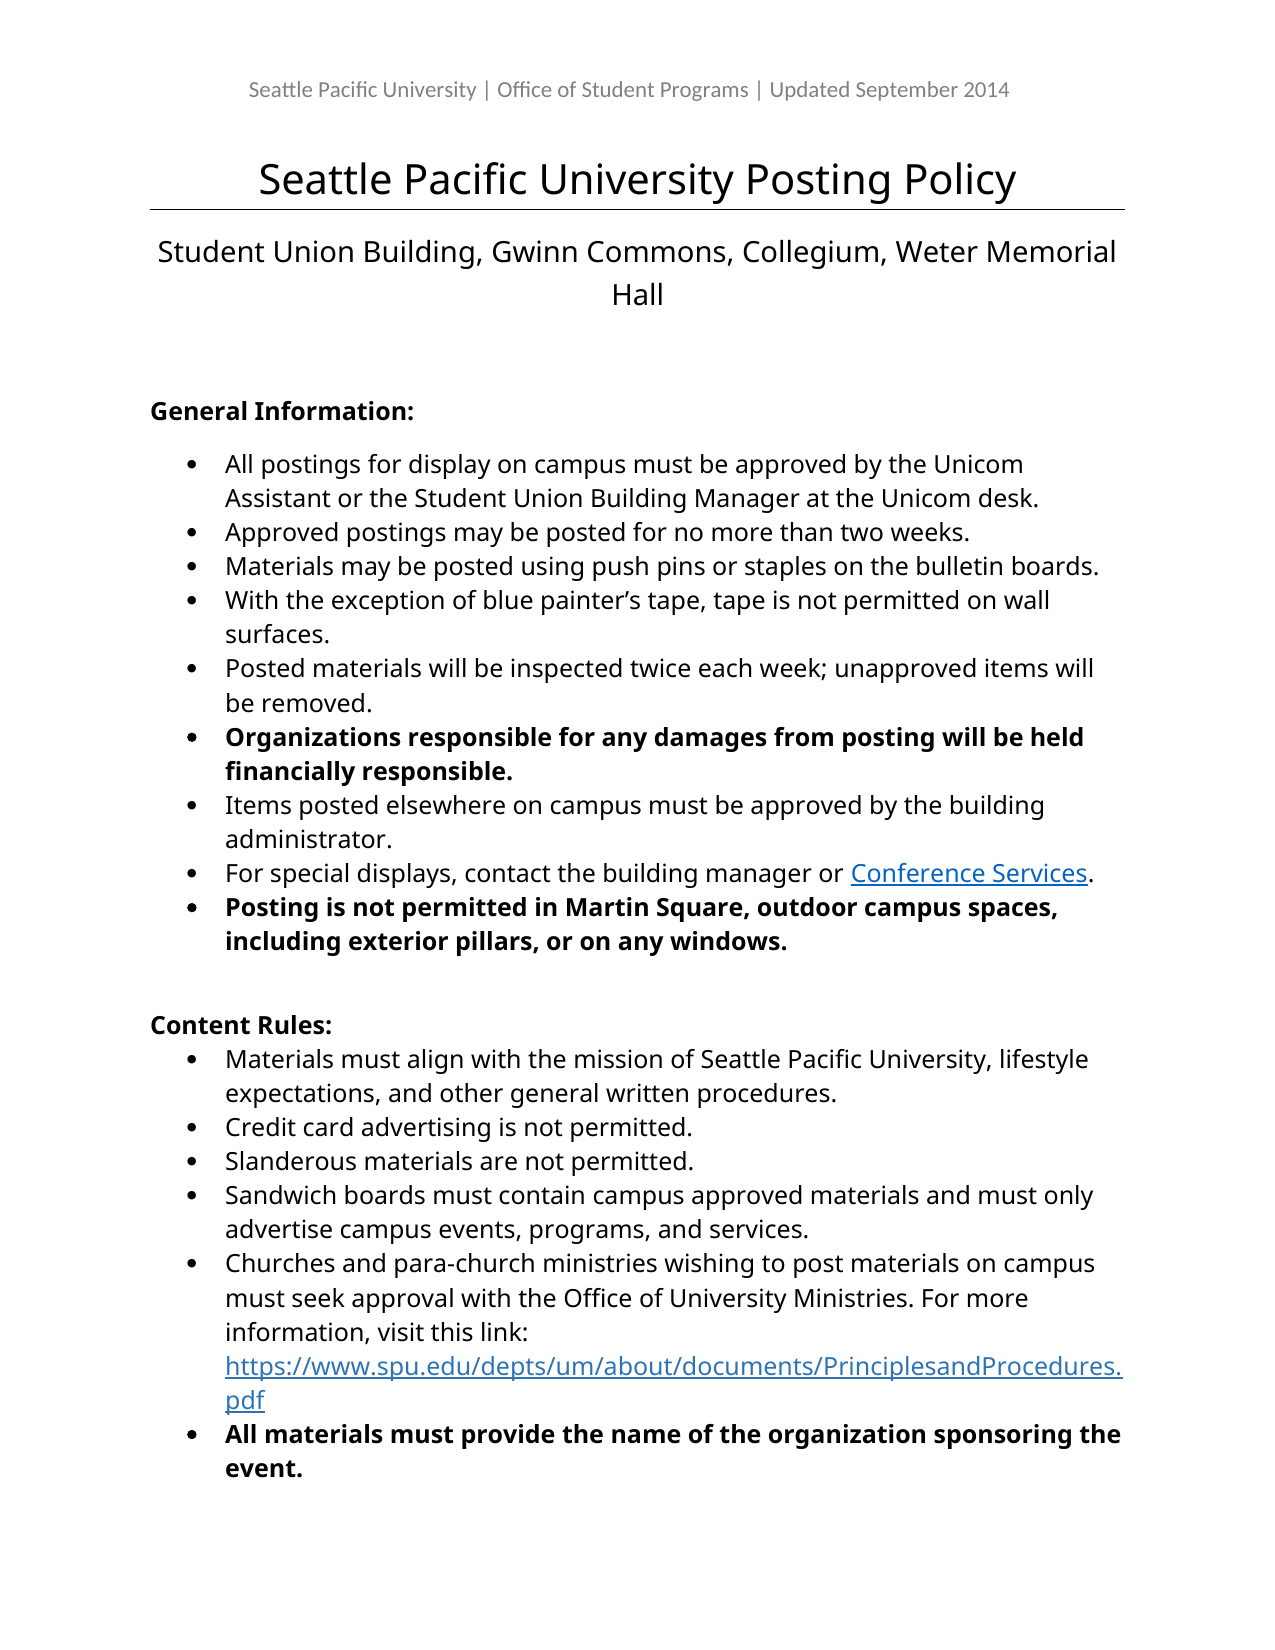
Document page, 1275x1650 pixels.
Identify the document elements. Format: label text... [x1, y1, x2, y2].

text Content Rules: [150, 1008, 1125, 1042]
text Seattle Pacific University Posting Policy [150, 150, 1125, 209]
list Organizations responsible for any damages from posting will be held financially responsible. [187, 719, 1125, 787]
list All materials must provide the name of the organization sponsoring the event. [187, 1416, 1125, 1484]
list Posted materials will be inspected twice each week; unapproved items will be removed. [187, 651, 1125, 719]
list Credit card advertising is not permitted. [187, 1110, 1125, 1144]
list Materials must align with the mission of Seattle Pacific University, lifestyle expectations, and other general written procedures. [187, 1042, 1125, 1110]
list Churches and para-church ministries wishing to post materials on campus must seek approval with the Office of University Ministries. For more information, visit this link: https://www.spu.edu/depts/um/about/documents/PrinciplesandProcedures.pdf [187, 1246, 1125, 1416]
list Posting is not permitted in Martin Square, outdoor campus spaces, including exterior pillars, or on any windows. [187, 889, 1125, 958]
list Items posted elsewhere on campus must be approved by the building administrator. [187, 787, 1125, 856]
text Student Union Building, Gwinn Commons, Collegium, Weter Memorial Hall [150, 232, 1125, 314]
list Approved postings may be posted for no more than two weeks. [187, 515, 1125, 549]
text General Information: [150, 393, 1125, 427]
list For special displays, contact the building manager or Conference Services. [187, 856, 1125, 889]
list Sandwich boards must contain campus approved materials and must only advertise campus events, programs, and services. [187, 1178, 1125, 1246]
list Materials may be posted using push pins or staples on the bulletin boards. [187, 549, 1125, 583]
list Slanderous materials are not permitted. [187, 1144, 1125, 1178]
list With the exception of blue painter’s tape, tape is not permitted on wall surfaces. [187, 583, 1125, 651]
list All postings for display on campus must be approved by the Unicom Assistant or the Student Union Building Manager at the Unicom desk. [187, 447, 1125, 515]
